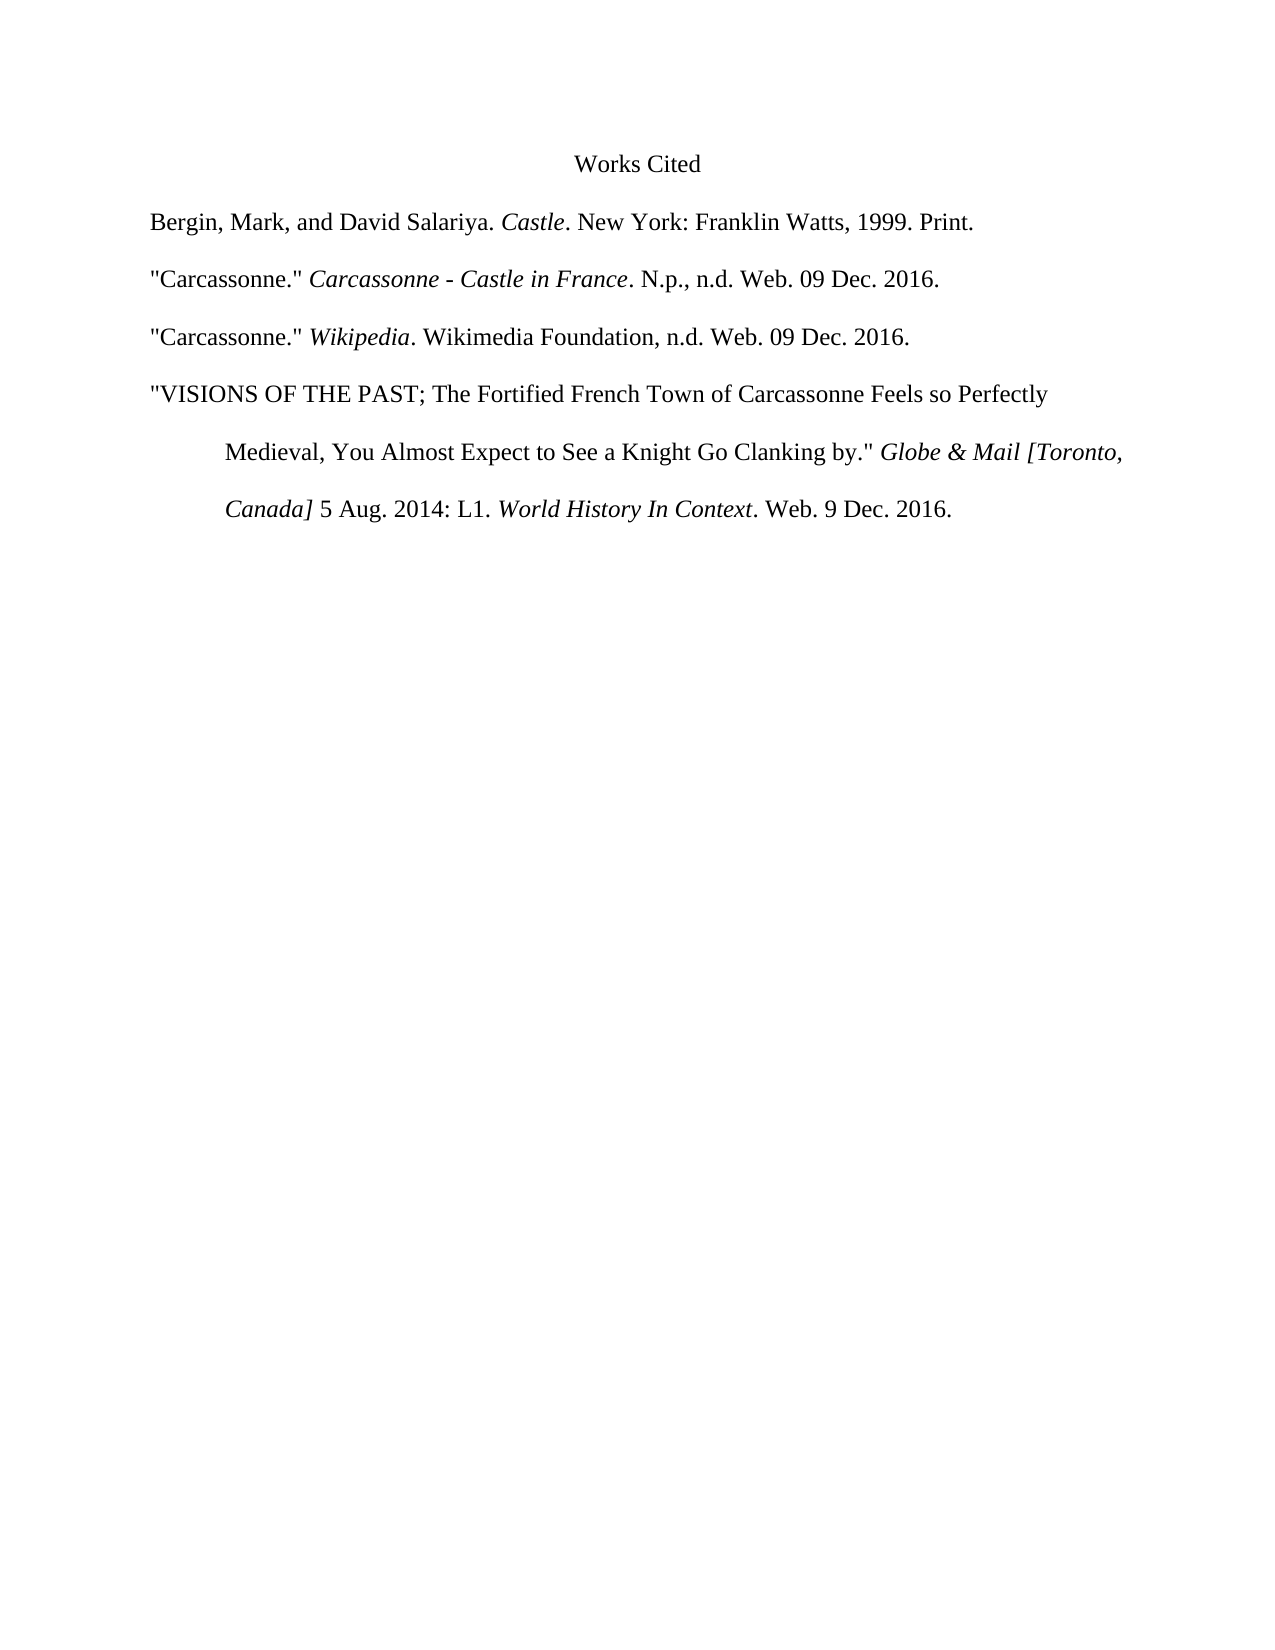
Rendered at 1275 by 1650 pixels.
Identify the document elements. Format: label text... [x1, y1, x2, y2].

text "Carcassonne." Wikipedia. Wikimedia Foundation, n.d. Web. 09 Dec. 2016. [149, 322, 1126, 351]
text Bergin, Mark, and David Salariya. Castle. New York: Franklin Watts, 1999. Print. [149, 207, 1126, 236]
text "VISIONS OF THE PAST; The Fortified French Town of Carcassonne Feels so Perfectly Medieval, You Almost Expect to See a Knight Go Clanking by." Globe & Mail [Toronto, Canada] 5 Aug. 2014: L1. World History In Context. Web. 9 Dec. 2016. [149, 379, 1126, 523]
text Works Cited [149, 149, 1126, 178]
text "Carcassonne." Carcassonne - Castle in France. N.p., n.d. Web. 09 Dec. 2016. [149, 264, 1126, 293]
